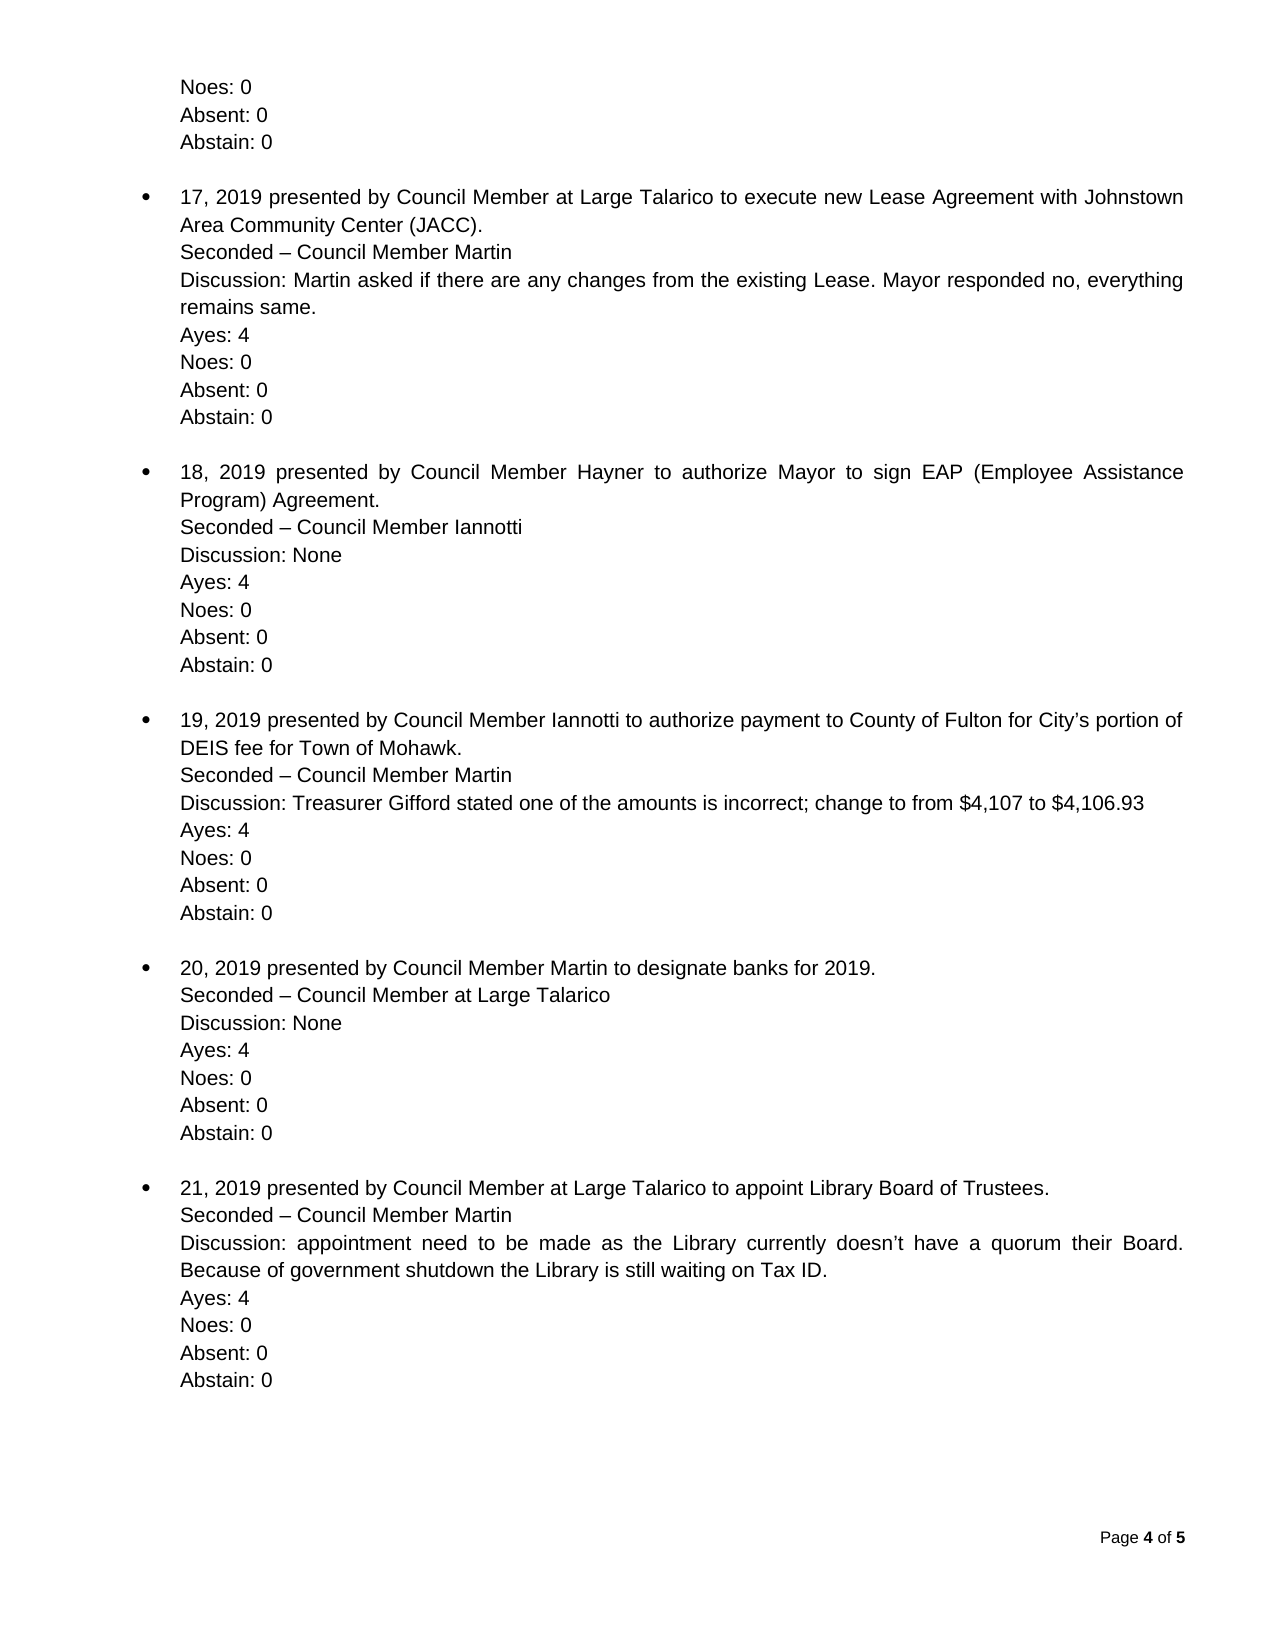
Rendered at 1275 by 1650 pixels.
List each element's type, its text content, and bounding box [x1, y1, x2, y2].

text Ayes: 4 [105, 1286, 1185, 1309]
list Seconded – Council Member at Large Talarico [180, 983, 1185, 1007]
list Discussion: Martin asked if there are any changes from the existing Lease. Mayor responded no, everything remains same. [180, 268, 1185, 319]
list Seconded – Council Member Martin [180, 1203, 1185, 1227]
list 18, 2019 presented by Council Member Hayner to authorize Mayor to sign EAP (Employee Assistance Program) Agreement. [142, 460, 1185, 512]
list 17, 2019 presented by Council Member at Large Talarico to execute new Lease Agreement with Johnstown Area Community Center (JACC). [142, 185, 1185, 237]
text Noes: 0 [105, 350, 1185, 374]
list 21, 2019 presented by Council Member at Large Talarico to appoint Library Board of Trustees. [142, 1175, 1185, 1199]
text Ayes: 4 [105, 818, 1185, 842]
text Absent: 0 [105, 102, 1185, 126]
list Discussion: None [180, 543, 1185, 567]
list 19, 2019 presented by Council Member Iannotti to authorize payment to County of Fulton for City’s portion of DEIS fee for Town of Mohawk. [142, 708, 1185, 759]
text Abstain: 0 [105, 900, 1185, 924]
text Noes: 0 [105, 845, 1185, 869]
text Noes: 0 [105, 1065, 1185, 1089]
list Seconded – Council Member Iannotti [180, 515, 1185, 539]
list Discussion: appointment need to be made as the Library currently doesn’t have a quorum their Board. Because of government shutdown the Library is still waiting on Tax ID. [180, 1231, 1185, 1282]
list Seconded – Council Member Martin [180, 240, 1185, 264]
list Seconded – Council Member Martin [180, 763, 1185, 787]
text Abstain: 0 [105, 405, 1185, 429]
text Noes: 0 [105, 75, 1185, 99]
text Abstain: 0 [105, 653, 1185, 677]
text Noes: 0 [105, 1313, 1185, 1337]
text Abstain: 0 [105, 1368, 1185, 1392]
text Noes: 0 [105, 598, 1185, 622]
text Absent: 0 [105, 378, 1185, 402]
text Absent: 0 [105, 1341, 1185, 1364]
list Discussion: Treasurer Gifford stated one of the amounts is incorrect; change to from $4,107 to $4,106.93 [180, 790, 1185, 814]
list Discussion: None [180, 1010, 1185, 1034]
text Ayes: 4 [105, 323, 1185, 347]
text Absent: 0 [105, 625, 1185, 649]
text Abstain: 0 [105, 1120, 1185, 1144]
list 20, 2019 presented by Council Member Martin to designate banks for 2019. [142, 955, 1185, 979]
text Absent: 0 [105, 1093, 1185, 1117]
text Ayes: 4 [105, 1038, 1185, 1062]
text Ayes: 4 [105, 570, 1185, 594]
text Abstain: 0 [105, 130, 1185, 154]
text Absent: 0 [105, 873, 1185, 897]
